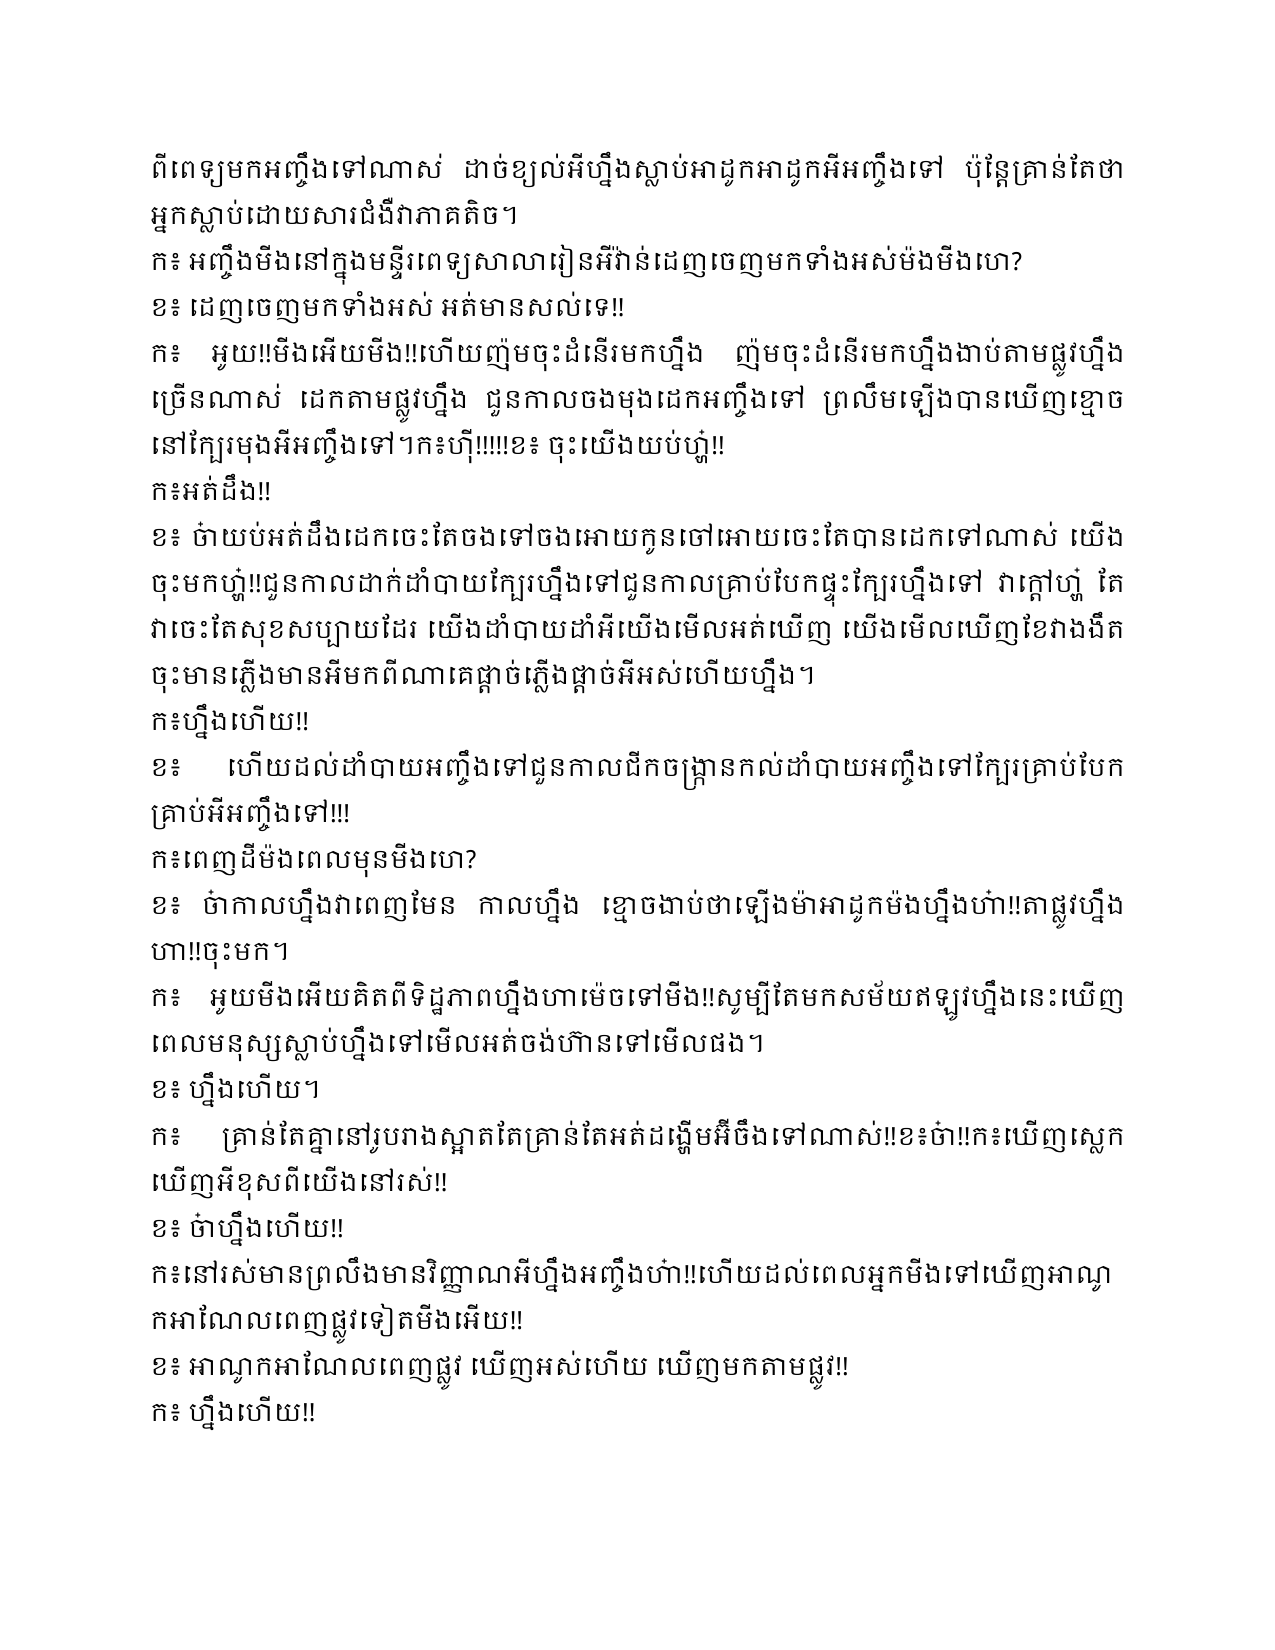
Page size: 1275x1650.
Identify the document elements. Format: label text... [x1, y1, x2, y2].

text ខ៖ ហើយដល់ដាំបាយអញ្ចឹងទៅជួនកាលជីកចង្ក្រានកល់ដាំបាយអញ្ចឹងទៅក្បែរគ្រាប់បែកគ្រាប់អីអញ្ចឹងទៅ!!! [150, 748, 1125, 837]
text ក៖ អូយ!!មីងអើយមីង!!ហើយញ៉ុមចុះដំនើរមកហ្នឹង ញ៉ុមចុះដំនើរមកហ្នឹងងាប់តាមផ្លូវហ្នឹងច្រើនណាស់ ដេកតាមផ្លូវហ្នឹង ជួនកាលចងមុងដេកអញ្ចឹងទៅ ព្រលឹមឡើងបានឃើញខ្មោចនៅក្បែរមុងអីអញ្ចឹងទៅ។ក៖ហ៊ី!!!!!ខ៖ ចុះយើងយប់ហ្ហ៎!! [150, 334, 1125, 469]
text ក៖អត់ដឹង!! [150, 472, 1125, 515]
text ខ៖ ចា៎កាលហ្នឹងវាពេញមែន កាលហ្នឹង ខ្មោចងាប់ថាឡើងម៉ាអាដូកម៉ងហ្នឹងហា៎!!តាផ្លូវហ្នឹងហា!!ចុះមក។ [150, 887, 1125, 975]
text ក៖ គ្រាន់តែគ្នានៅរូបរាងស្អាតតែគ្រាន់តែអត់ដង្ហើមអ៊ីចឹងទៅណាស់!!ខ៖ចា៎!!ក៖ឃើញស្លេកឃើញអីខុសពីយើងនៅរស់!! [150, 1117, 1125, 1206]
text ក៖​នៅរស់មានព្រលឹងមានវិញ្ញាណអីហ្នឹងអញ្ចឹងហា៎!!ហើយដល់ពេលអ្នកមីងទៅឃើញអាណូកអាណែលពេញផ្លូវទៀតមីងអើយ!! [150, 1255, 1125, 1344]
text ខ៖ ចា៎យប់អត់ដឹងដេកចេះតែចងទៅចងអោយកូនចៅអោយចេះតែបានដេកទៅណាស់ យើងចុះមកហ្ហ៎!!ជួនកាលដាក់ដាំបាយក្បែរហ្នឹងទៅជួនកាលគ្រាប់បែកផ្ទុះក្បែរហ្នឹងទៅ វាក្តៅហ្ហ៎ តែវាចេះតែសុខសប្បាយដែរ យើងដាំបាយដាំអីយើងមើលអត់ឃើញ យើងមើលឃើញខែវាងងឹត ចុះមានភ្លើងមានអីមកពីណាគេផ្តាច់ភ្លើងផ្តាច់អីអស់ហើយហ្នឹង។ [150, 518, 1125, 699]
text ក៖ហ្នឹងហើយ!! [150, 702, 1125, 745]
text ក៖ អូយមីងអើយគិតពីទិដ្ឋភាពហ្នឹងហាម៉េចទៅមីង!!សូម្បីតែមកសម័យឥឡូវហ្នឹងនេះឃើញពេលមនុស្សស្លាប់ហ្នឹងទៅមើលអត់ចង់ហ៊ានទៅមើលផង។ [150, 979, 1125, 1067]
text ក៖ពេញដីម៉ងពេលមុនមីងហេ? [150, 841, 1125, 883]
text ខ៖ ចា៎ហ្នឹងហើយ!! [150, 1209, 1125, 1252]
text ខ៖ ហ្នឹងហើយ។ [150, 1071, 1125, 1113]
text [150, 150, 1125, 239]
text ខ៖ អាណូកអាណែលពេញផ្លូវ ឃើញអស់ហើយ ឃើញមកតាមផ្លូវ!! [150, 1347, 1125, 1390]
text ក៖ ហ្នឹងហើយ!! [150, 1393, 1125, 1436]
text ក៖ អញ្ចឹងមីងនៅក្នុងមន្ទីរពេទ្យសាលារៀនអីវ៉ាន់ដេញចេញមកទាំងអស់ម៉ងមីងហេ? [150, 242, 1125, 285]
text ខ៖ ដេញចេញមកទាំងអស់ អត់មានសល់ទេ!! [150, 288, 1125, 331]
